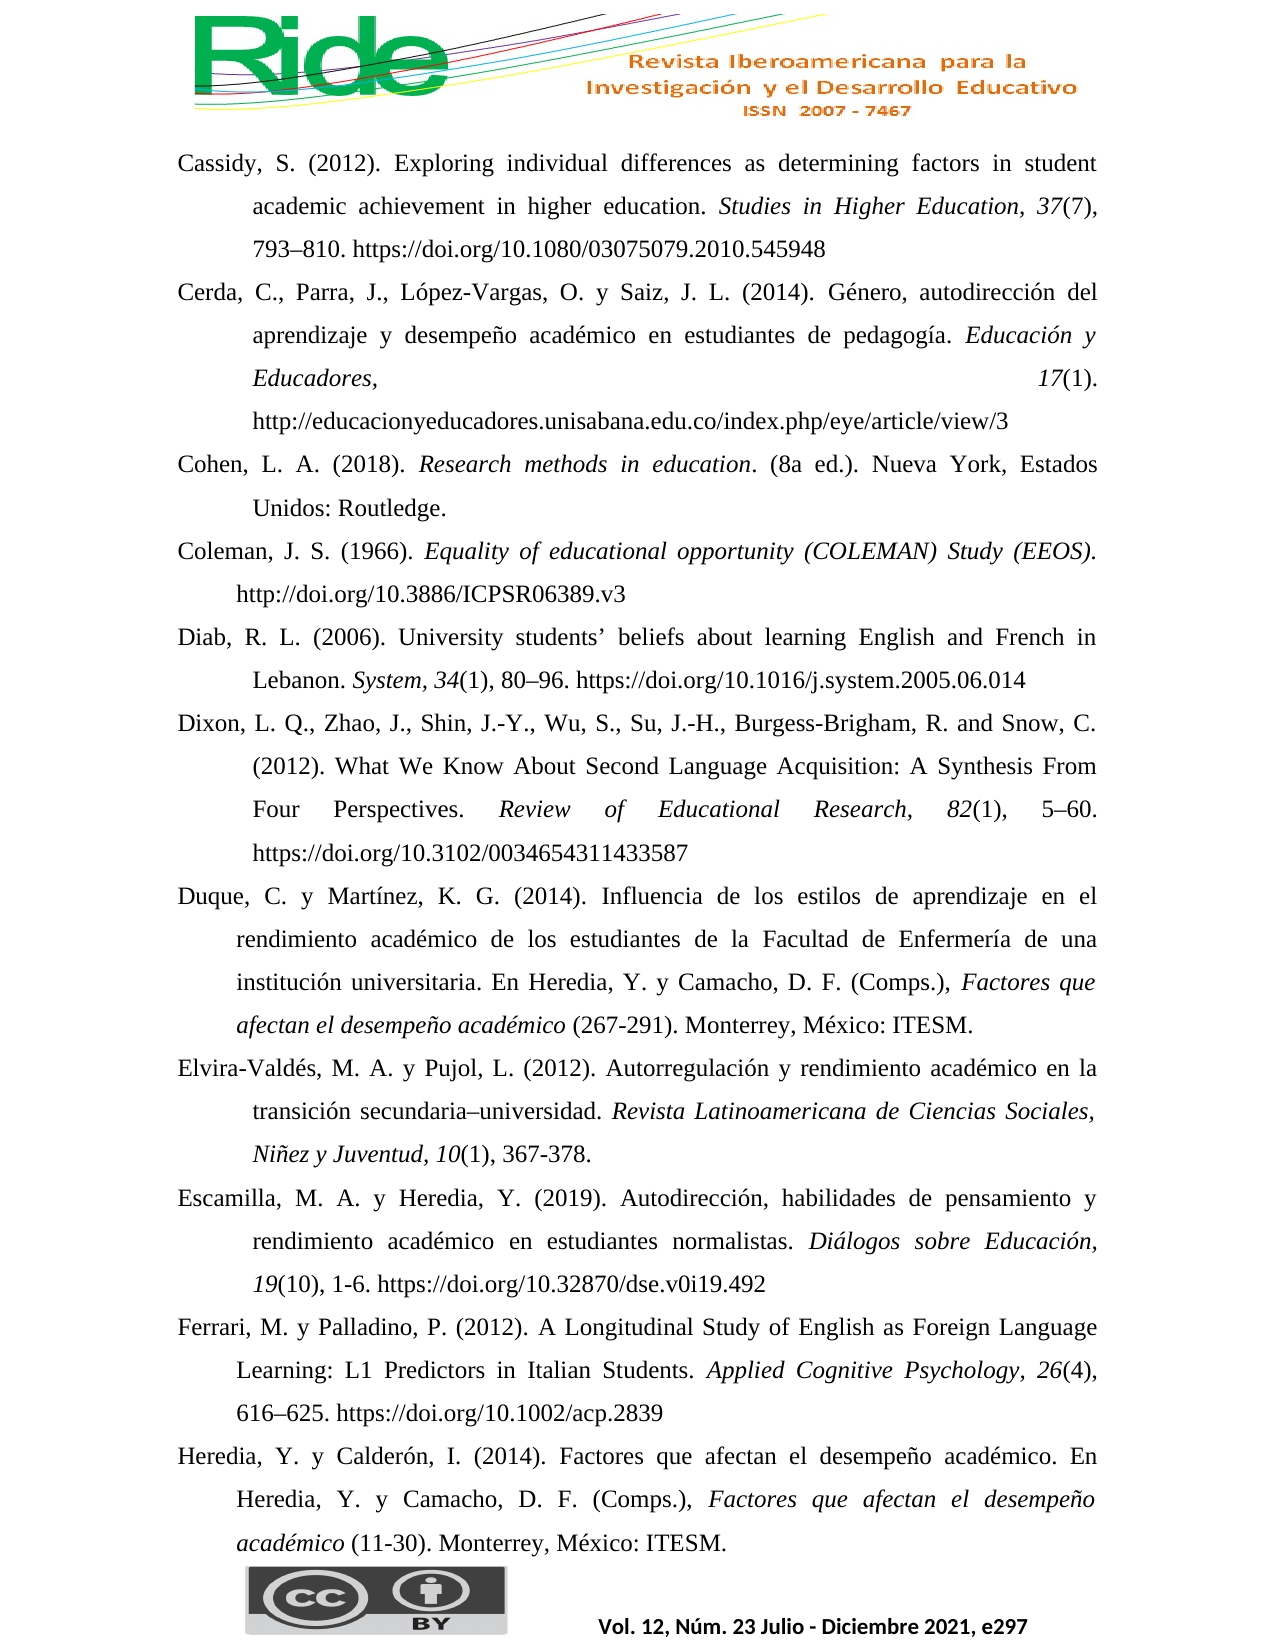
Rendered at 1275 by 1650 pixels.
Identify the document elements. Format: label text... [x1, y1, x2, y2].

text Duque, C. y Martínez, K. G. (2014). Influencia de los estilos de aprendizaje en el rendimiento académico de los estudiantes de la Facultad de Enfermería de una institución universitaria. En Heredia, Y. y Camacho, D. F. (Comps.), Factores que afectan el desempeño académico (267-291). Monterrey, México: ITESM. [177, 881, 1098, 1039]
text Dixon, L. Q., Zhao, J., Shin, J.-Y., Wu, S., Su, J.-H., Burgess-Brigham, R. and Snow, C. (2012). What We Know About Second Language Acquisition: A Synthesis From Four Perspectives. Review of Educational Research, 82(1), 5–60. https://doi.org/10.3102/0034654311433587 [177, 708, 1098, 866]
text Elvira-Valdés, M. A. y Pujol, L. (2012). Autorregulación y rendimiento académico en la transición secundaria–universidad. Revista Latinoamericana de Ciencias Sociales, Niñez y Juventud, 10(1), 367-378. [177, 1053, 1098, 1168]
text Coleman, J. S. (1966). Equality of educational opportunity (COLEMAN) Study (EEOS). http://doi.org/10.3886/ICPSR06389.v3 [177, 536, 1098, 608]
text Ferrari, M. y Palladino, P. (2012). A Longitudinal Study of English as Foreign Language Learning: L1 Predictors in Italian Students. Applied Cognitive Psychology, 26(4), 616–625. https://doi.org/10.1002/acp.2839 [177, 1312, 1098, 1427]
text Diab, R. L. (2006). University students’ beliefs about learning English and French in Lebanon. System, 34(1), 80–96. https://doi.org/10.1016/j.system.2005.06.014 [177, 622, 1098, 694]
picture [245, 1566, 508, 1635]
picture [194, 14, 1081, 119]
text Escamilla, M. A. y Heredia, Y. (2019). Autodirección, habilidades de pensamiento y rendimiento académico en estudiantes normalistas. Diálogos sobre Educación, 19(10), 1-6. https://doi.org/10.32870/dse.v0i19.492 [177, 1183, 1098, 1298]
text Cassidy, S. (2012). Exploring individual differences as determining factors in student academic achievement in higher education. Studies in Higher Education, 37(7), 793–810. https://doi.org/10.1080/03075079.2010.545948 [177, 148, 1098, 263]
text Cohen, L. A. (2018). Research methods in education. (8a ed.). Nueva York, Estados Unidos: Routledge. [177, 449, 1098, 521]
text Heredia, Y. y Calderón, I. (2014). Factores que afectan el desempeño académico. En Heredia, Y. y Camacho, D. F. (Comps.), Factores que afectan el desempeño académico (11-30). Monterrey, México: ITESM. [177, 1441, 1098, 1556]
text Cerda, C., Parra, J., López-Vargas, O. y Saiz, J. L. (2014). Género, autodirección del aprendizaje y desempeño académico en estudiantes de pedagogía. Educación y Educadores, 17(1). http://educacionyeducadores.unisabana.edu.co/index.php/eye/article/view/3 [177, 277, 1098, 435]
